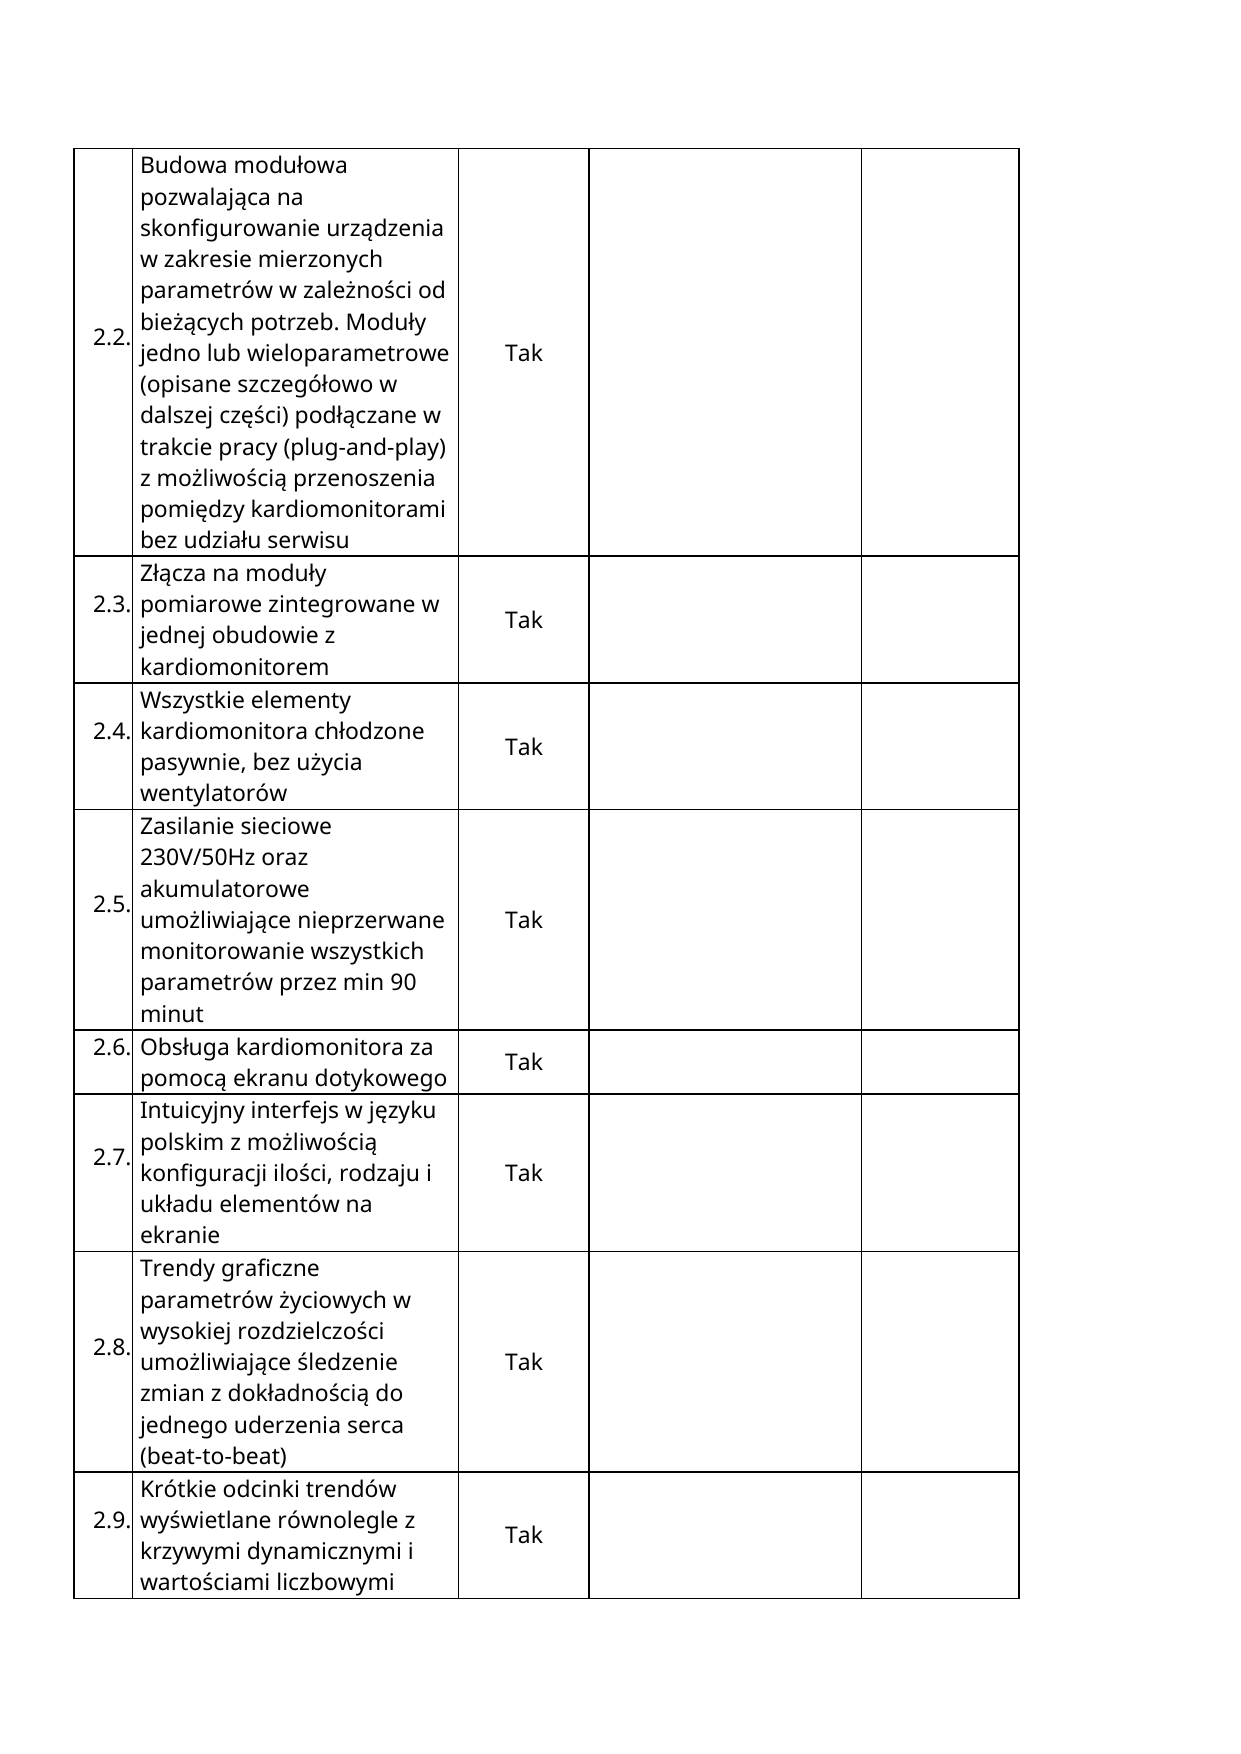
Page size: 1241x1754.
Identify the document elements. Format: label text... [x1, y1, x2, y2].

table_cell Zasilanie sieciowe 230V/50Hz oraz akumulatorowe umożliwiające nieprzerwane monitorowanie wszystkich parametrów przez min 90 minut [133, 810, 458, 1029]
table_cell [862, 557, 1018, 682]
table_cell [75, 684, 132, 808]
table_cell [75, 557, 132, 682]
table_cell [862, 149, 1018, 555]
table_cell [590, 557, 861, 682]
table_cell Złącza na moduły pomiarowe zintegrowane w jednej obudowie z kardiomonitorem [133, 557, 458, 682]
table_cell [590, 149, 861, 555]
table_cell [590, 1473, 861, 1598]
table_cell [862, 1473, 1018, 1598]
table_cell [590, 1031, 861, 1093]
table_cell [590, 684, 861, 808]
table_cell [75, 810, 132, 1029]
table_cell [75, 1031, 132, 1093]
table_cell [862, 810, 1018, 1029]
table_cell [75, 1473, 132, 1598]
table_cell Krótkie odcinki trendów wyświetlane równolegle z krzywymi dynamicznymi i wartościami liczbowymi [133, 1473, 458, 1598]
table_cell Tak [459, 684, 588, 808]
table_cell [590, 1252, 861, 1471]
table_cell [590, 1095, 861, 1251]
table_cell Wszystkie elementy kardiomonitora chłodzone pasywnie, bez użycia wentylatorów [133, 684, 458, 808]
table_cell [862, 1252, 1018, 1471]
table_cell Obsługa kardiomonitora za pomocą ekranu dotykowego [133, 1031, 458, 1093]
table_cell Trendy graficzne parametrów życiowych w wysokiej rozdzielczości umożliwiające śledzenie zmian z dokładnością do jednego uderzenia serca (beat-to-beat) [133, 1252, 458, 1471]
table_cell [75, 1095, 132, 1251]
table_cell Tak [459, 1252, 588, 1471]
table_cell [75, 1252, 132, 1471]
table_cell Tak [459, 557, 588, 682]
table_cell [862, 684, 1018, 808]
table_cell Tak [459, 1473, 588, 1598]
table_cell Tak [459, 810, 588, 1029]
table_cell Intuicyjny interfejs w języku polskim z możliwością konfiguracji ilości, rodzaju i układu elementów na ekranie [133, 1095, 458, 1251]
table_cell [862, 1031, 1018, 1093]
table_cell [862, 1095, 1018, 1251]
table_cell Budowa modułowa pozwalająca na skonfigurowanie urządzenia w zakresie mierzonych parametrów w zależności od bieżących potrzeb. Moduły jedno lub wieloparametrowe (opisane szczegółowo w dalszej części) podłączane w trakcie pracy (plug-and-play) z możliwością przenoszenia pomiędzy kardiomonitorami bez udziału serwisu [133, 149, 458, 555]
table_cell Tak [459, 149, 588, 555]
table_cell [75, 149, 132, 555]
table_cell [590, 810, 861, 1029]
table_cell Tak [459, 1095, 588, 1251]
table_cell Tak [459, 1031, 588, 1093]
